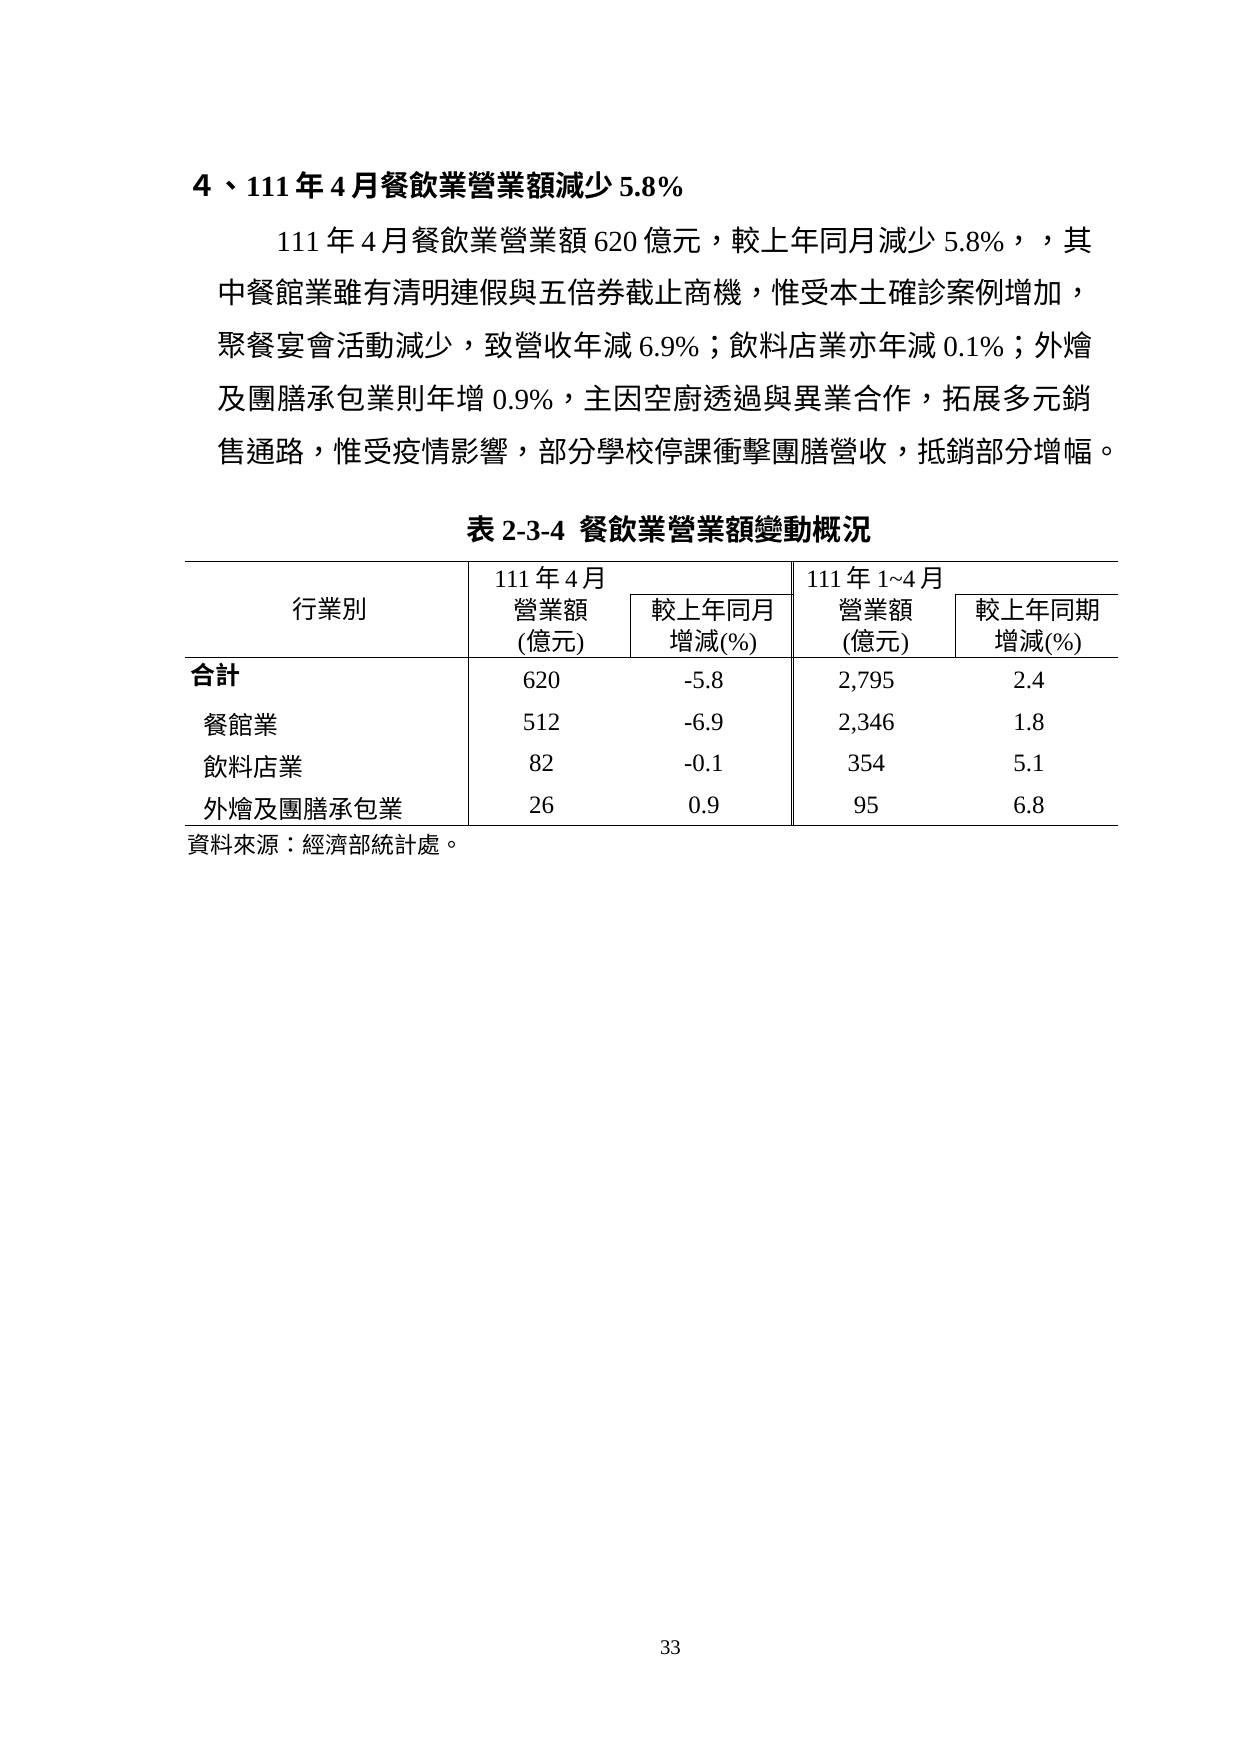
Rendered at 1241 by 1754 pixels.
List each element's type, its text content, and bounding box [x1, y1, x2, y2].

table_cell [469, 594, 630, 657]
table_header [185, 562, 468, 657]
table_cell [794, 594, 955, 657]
text 表2-3-4 餐飲業營業額變動概況 [187, 506, 1150, 549]
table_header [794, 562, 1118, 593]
text 資料來源：經濟部統計處。 [188, 826, 1093, 860]
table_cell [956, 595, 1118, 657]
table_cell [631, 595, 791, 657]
text 111年4月餐飲業營業額620億元，較上年同月減少5.8%，，其中餐館業雖有清明連假與五倍券截止商機，惟受本土確診案例增加，聚餐宴會活動減少，致營收年減6.9%；飲料店業亦年減0.1%；外燴及團膳承包業則年增0.9%，主因空廚透過與異業合作，拓展多元銷售通路，惟受疫情影響，部分學校停課衝擊團膳營收，抵銷部分增幅。 [217, 217, 1093, 471]
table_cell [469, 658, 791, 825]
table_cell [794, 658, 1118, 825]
text ４、111年4月餐飲業營業額減少5.8% [187, 162, 1078, 205]
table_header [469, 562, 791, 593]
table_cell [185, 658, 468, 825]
